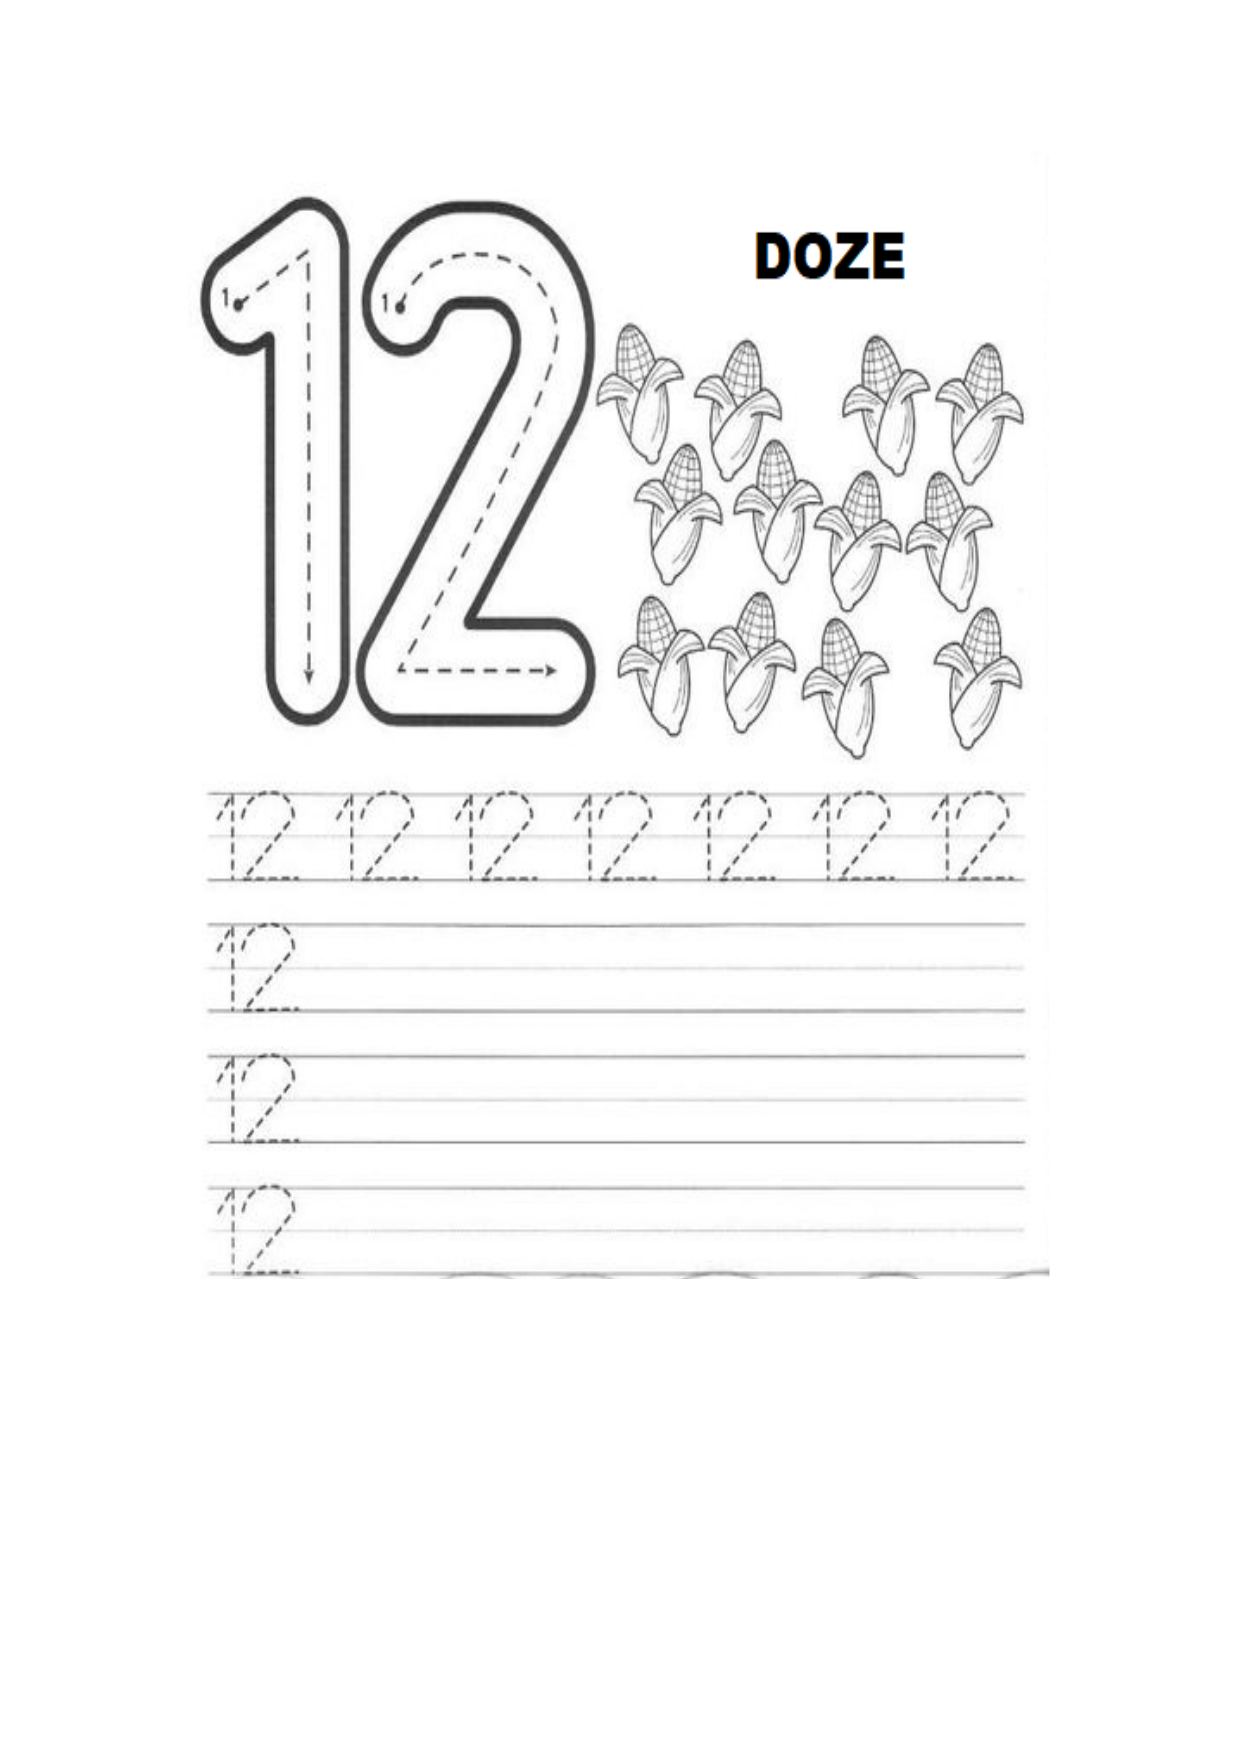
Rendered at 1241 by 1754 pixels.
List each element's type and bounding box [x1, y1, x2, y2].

picture [185, 147, 1055, 1279]
